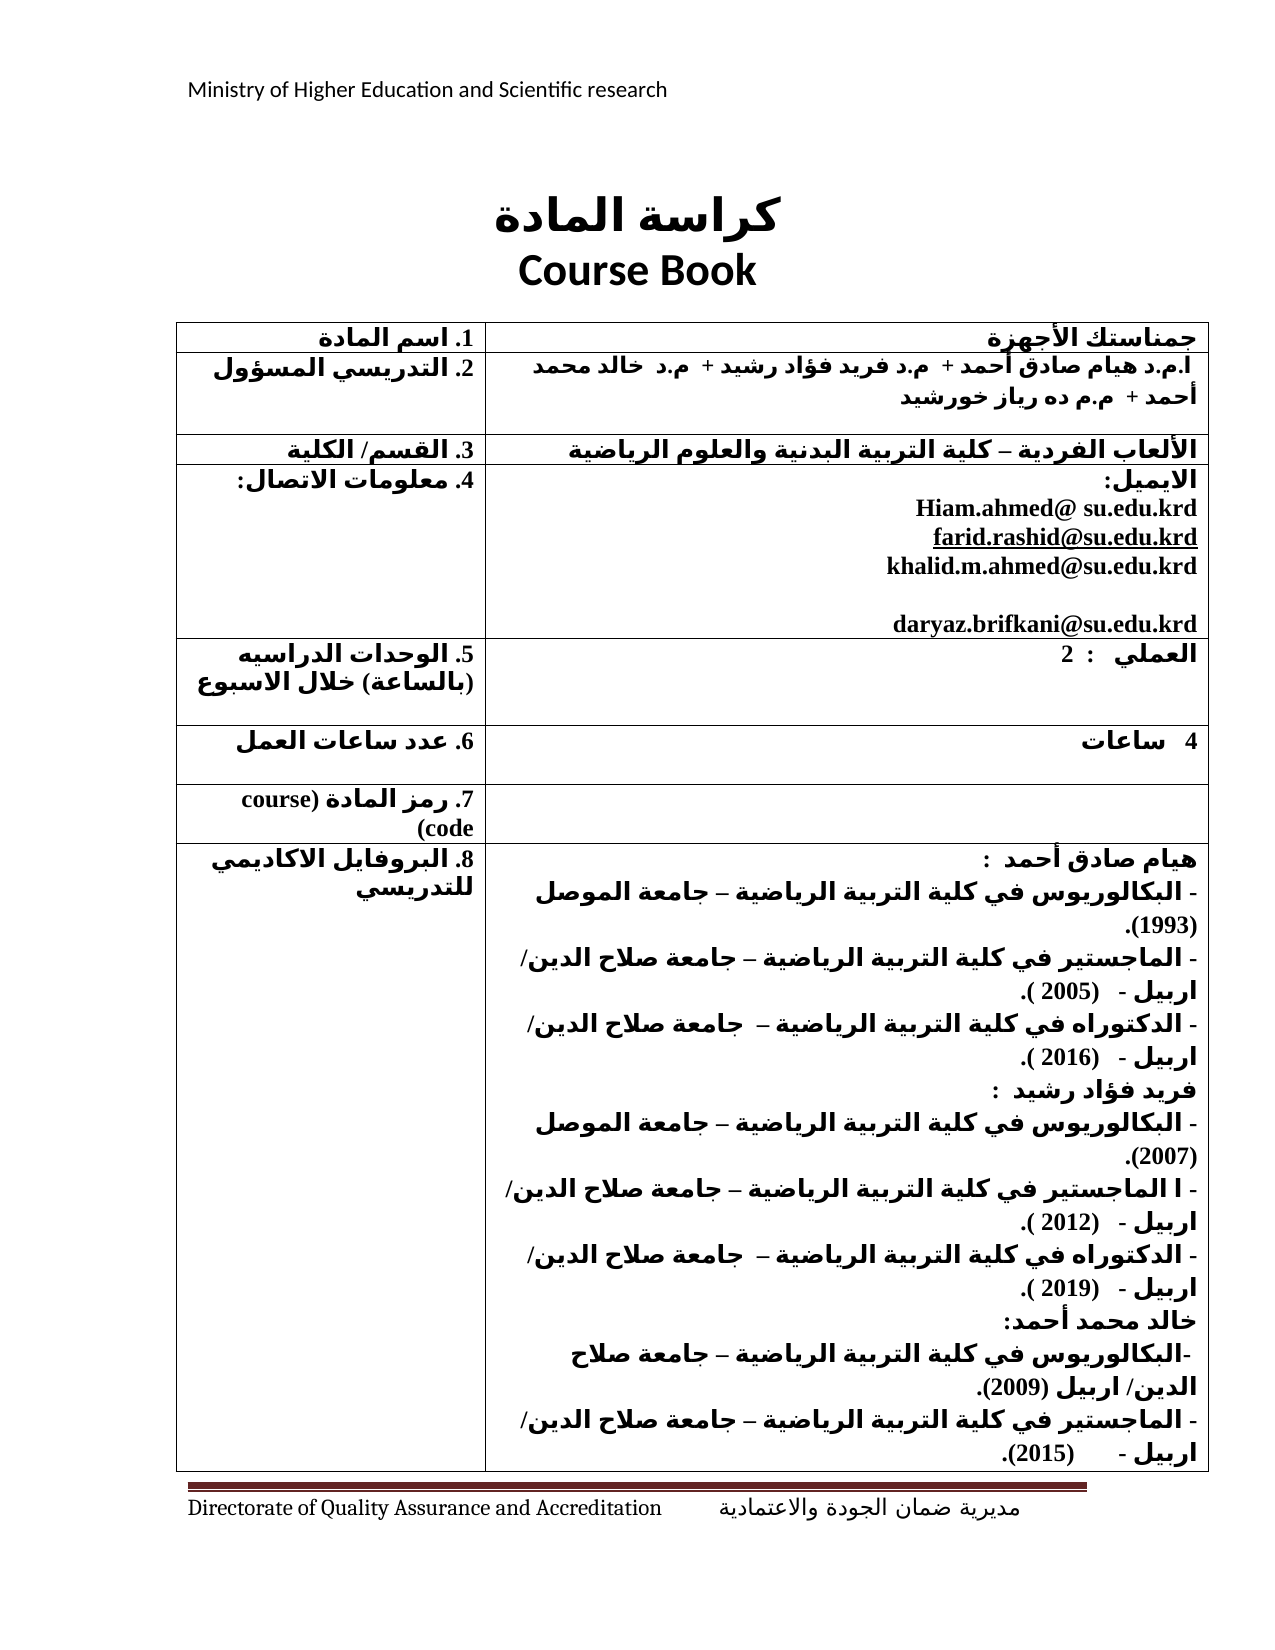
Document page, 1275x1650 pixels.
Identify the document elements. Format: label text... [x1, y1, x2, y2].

table_cell 7. رمز المادة (course code) [177, 785, 485, 843]
text Course Book [187, 241, 1087, 297]
table_cell ا.م.د هيام صادق أحمد + م.د فريد فؤاد رشيد + م.د خالد محمد أحمد + م.م ده رياز خورشيد [486, 353, 1208, 434]
table_cell العملي : 2 [486, 639, 1208, 725]
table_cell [177, 844, 485, 1471]
table_cell 6. عدد ساعات العمل [177, 726, 485, 783]
table_cell 4 ساعات [486, 726, 1208, 783]
table_header 1. اسم المادة [177, 323, 485, 352]
table_cell 3. القسم/ الكلية [177, 435, 485, 464]
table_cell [486, 844, 1208, 1471]
table_header جمناستك الأجهزة [486, 323, 1208, 352]
table_cell 2. التدريسي المسؤول [177, 353, 485, 434]
table_cell الألعاب الفردية – كلیة التربیة البدنیة والعلوم الریاضیة [486, 435, 1208, 464]
table_cell 4. معلومات الاتصال: [177, 465, 485, 638]
table_cell الايميل: Hiam.ahmed@ su.edu.krd farid.rashid@su.edu.krd khalid.m.ahmed@su.edu.krd daryaz.brifkani@su.edu.krd [486, 465, 1208, 638]
text كراسة المادة [187, 188, 1087, 241]
table_cell [486, 785, 1208, 843]
table_cell 5. الوحدات الدراسیە (بالساعة) خلال الاسبوع [177, 639, 485, 725]
